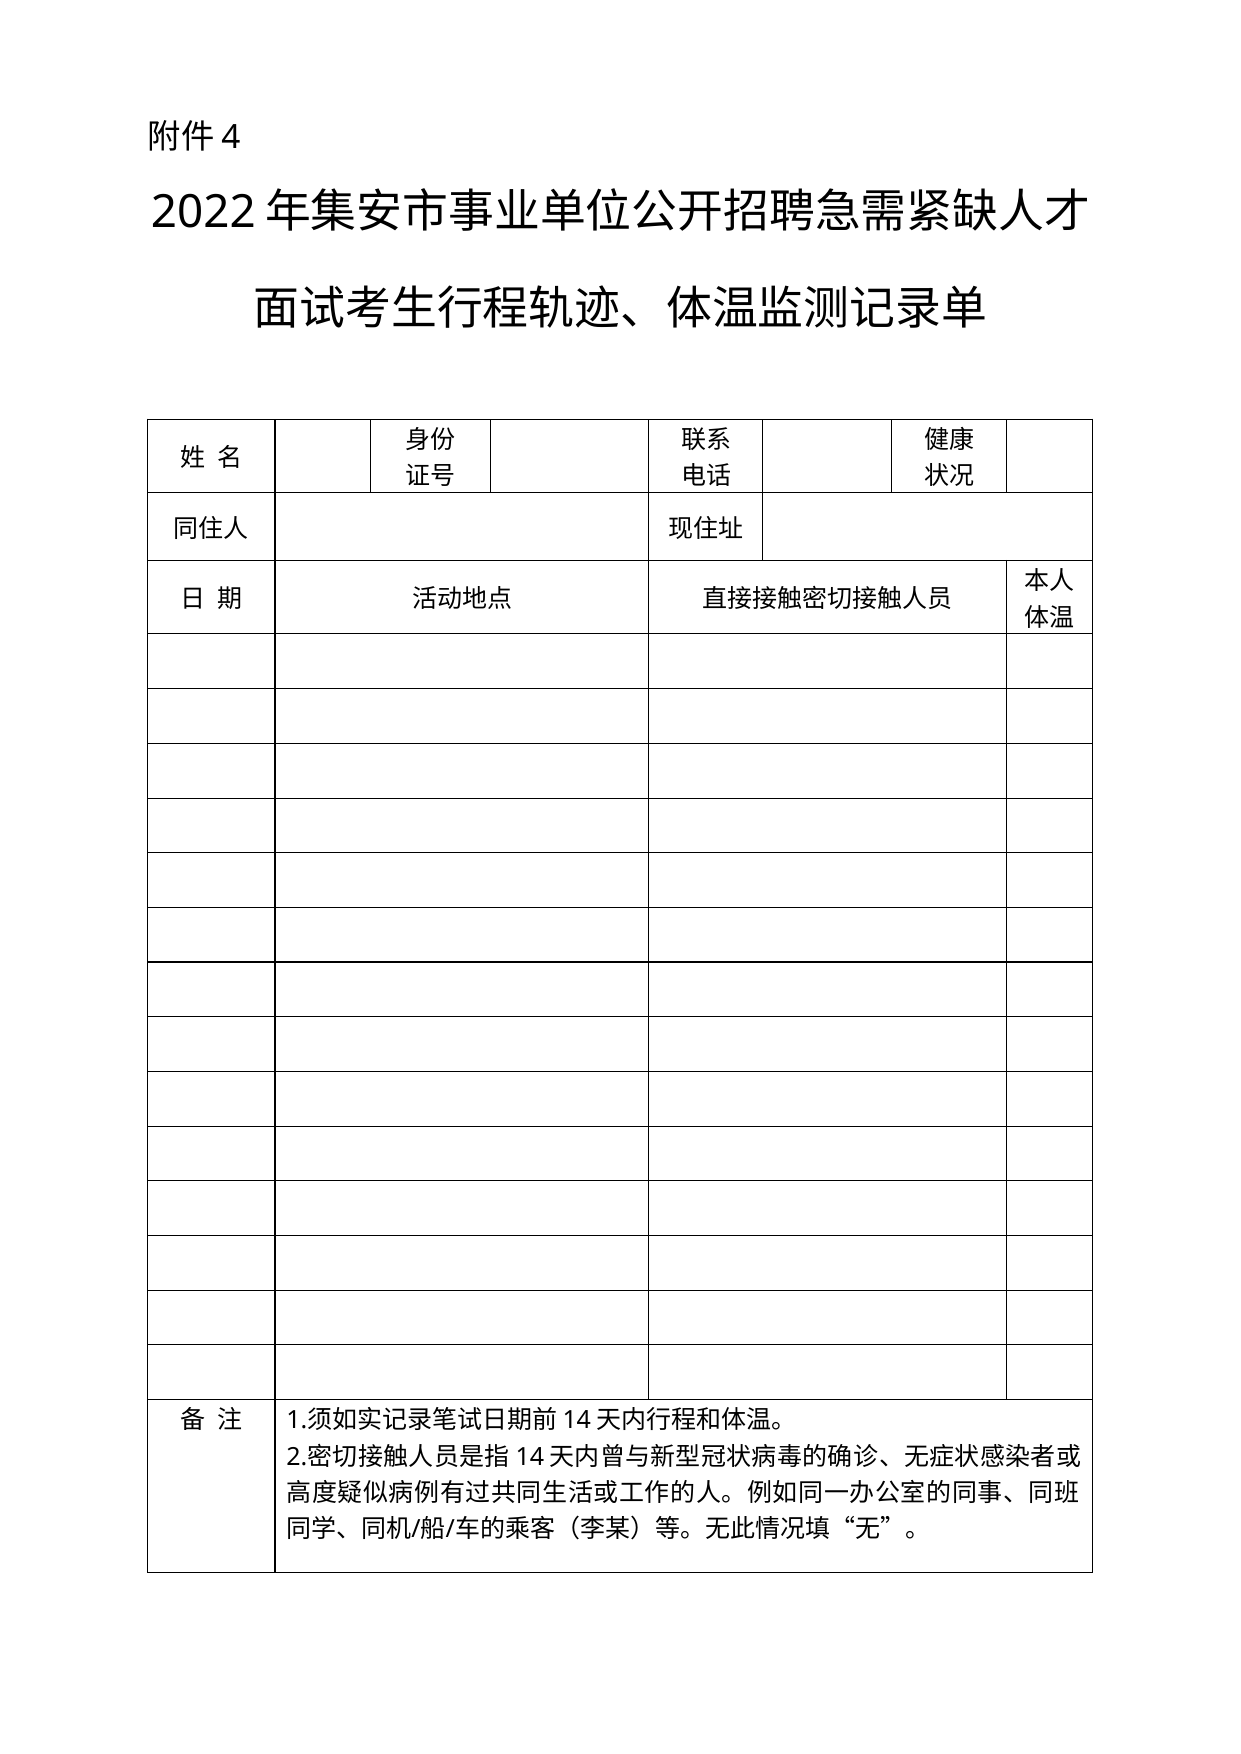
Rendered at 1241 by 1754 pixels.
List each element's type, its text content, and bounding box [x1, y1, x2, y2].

table_cell [276, 799, 648, 852]
table_cell 活动地点 [276, 561, 648, 633]
table_cell [1007, 1236, 1092, 1289]
text 附件4 [148, 110, 1093, 158]
table_cell [649, 1291, 1006, 1344]
table_cell [649, 1345, 1006, 1399]
table_cell [1007, 853, 1092, 907]
text 2022年集安市事业单位公开招聘急需紧缺人才面试考生行程轨迹、体温监测记录单 [148, 158, 1093, 353]
table_cell [1007, 1072, 1092, 1126]
table_cell [649, 689, 1006, 743]
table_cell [276, 1400, 1092, 1572]
table_cell [148, 1017, 274, 1071]
table_header [491, 420, 648, 492]
table_cell 同住人 [148, 493, 274, 560]
table_cell [276, 1236, 648, 1289]
table_header [276, 420, 370, 492]
table_cell [1007, 1345, 1092, 1399]
table_cell [1007, 799, 1092, 852]
table_cell [649, 1236, 1006, 1289]
table_header 健康 状况 [892, 420, 1006, 492]
table_cell [148, 634, 274, 688]
table_cell [1007, 634, 1092, 688]
table_cell [276, 634, 648, 688]
table_cell [1007, 1017, 1092, 1071]
table_cell [649, 1127, 1006, 1180]
table_header 身份 证号 [371, 420, 490, 492]
table_cell [1007, 1127, 1092, 1180]
table_cell [148, 799, 274, 852]
table_cell [649, 963, 1006, 1016]
table_header 联系 电话 [649, 420, 762, 492]
table_cell [1007, 744, 1092, 797]
table_cell [276, 1017, 648, 1071]
table_header [763, 420, 891, 492]
table_cell [276, 1181, 648, 1235]
table_cell [649, 908, 1006, 961]
table_cell [276, 853, 648, 907]
table_cell 备 注 [148, 1400, 274, 1572]
table_cell [276, 1127, 648, 1180]
table_cell [1007, 1291, 1092, 1344]
table_cell [276, 1291, 648, 1344]
table_cell [1007, 689, 1092, 743]
table_header [1007, 420, 1092, 492]
table_cell [1007, 1181, 1092, 1235]
table_cell [1007, 908, 1092, 961]
table_cell [148, 1181, 274, 1235]
table_cell [148, 744, 274, 797]
table_cell [148, 908, 274, 961]
table_cell [148, 853, 274, 907]
table_cell [276, 689, 648, 743]
table_cell [276, 963, 648, 1016]
table_cell 现住址 [649, 493, 762, 560]
table_cell 日 期 [148, 561, 274, 633]
table_header 姓 名 [148, 420, 274, 492]
table_cell [649, 1072, 1006, 1126]
table_cell [276, 493, 648, 560]
table_cell [148, 1072, 274, 1126]
table_cell 直接接触密切接触人员 [649, 561, 1006, 633]
table_cell [649, 1017, 1006, 1071]
table_cell [649, 799, 1006, 852]
table_cell [148, 1236, 274, 1289]
table_cell [276, 1345, 648, 1399]
table_cell [649, 853, 1006, 907]
table_cell [276, 1072, 648, 1126]
table_cell [649, 1181, 1006, 1235]
table_cell [148, 1345, 274, 1399]
table_cell 本人体温 [1007, 561, 1092, 633]
table_cell [649, 744, 1006, 797]
table_cell [148, 963, 274, 1016]
table_cell [148, 689, 274, 743]
table_cell [649, 634, 1006, 688]
table_cell [276, 744, 648, 797]
table_cell [148, 1127, 274, 1180]
table_cell [276, 908, 648, 961]
table_cell [1007, 963, 1092, 1016]
table_cell [148, 1291, 274, 1344]
table_cell [763, 493, 1092, 560]
